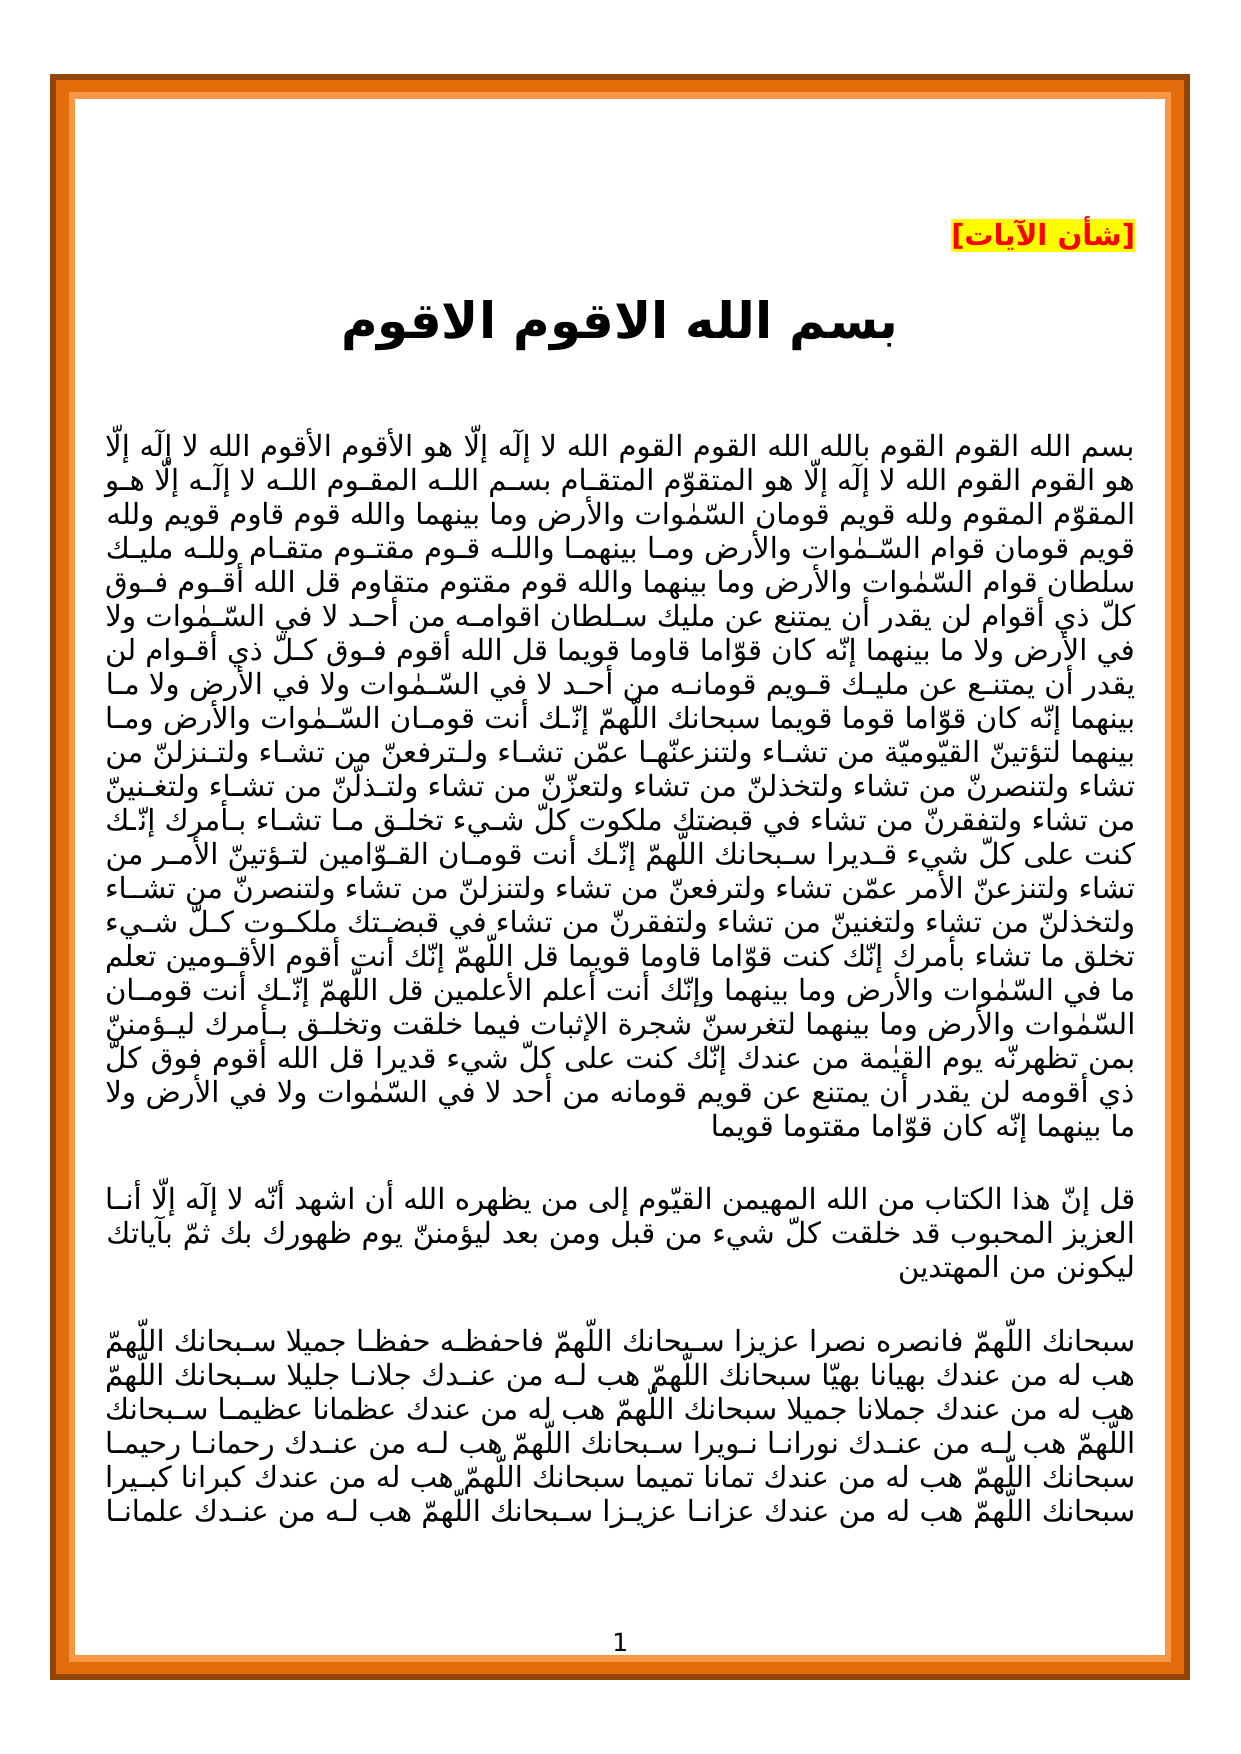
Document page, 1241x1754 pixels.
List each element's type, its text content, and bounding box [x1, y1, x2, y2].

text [105, 1324, 1135, 1528]
text [شأن الآيات] [105, 218, 1084, 252]
text بسم الله الاقوم الاقوم [105, 292, 1135, 350]
text قل إنّ هذا الكتاب من الله المهيمن القيّوم إلى من يظهره الله أن اشهد أنّه لا إلٓه إلّا أنا العزيز المحبوب قد خلقت كلّ شيء من قبل ومن بعد ليؤمننّ يوم ظهورك بك ثمّ بآياتك ليكونن من المهتدين [105, 1183, 1135, 1284]
text بسم الله القوم القوم بالله الله القوم القوم الله لا إلٓه إلّا هو الأقوم الأقوم الله لا إلٓه إلّا هو القوم القوم الله لا إلٓه إلّا هو المتقوّم المتقام بسم الله المقوم الله لا إلٓه إلّا هو المقوّم المقوم ولله قويم قومان السّمٰوات والأرض وما بينهما والله قوم قاوم قويم ولله قويم قومان قوام السّمٰوات والأرض وما بينهما والله قوم مقتوم متقام ولله مليك سلطان قوام السّمٰوات والأرض وما بينهما والله قوم مقتوم متقاوم قل الله أقوم فوق كلّ ذي أقوام لن يقدر أن يمتنع عن مليك سلطان اقوامه من أحد لا في السّمٰوات ولا في الأرض ولا ما بينهما إنّه كان قوّاما قاوما قويما قل الله أقوم فوق كلّ ذي أقوام لن يقدر أن يمتنع عن مليك قويم قومانه من أحد لا في السّمٰوات ولا في الأرض ولا ما بينهما إنّه كان قوّاما قوما قويما سبحانك اللّهمّ إنّك أنت قومان السّمٰوات والأرض وما بينهما لتؤتينّ القيّوميّة من تشاء ولتنزعنّها عمّن تشاء ولترفعنّ من تشاء ولتنزلنّ من تشاء ولتنصرنّ من تشاء ولتخذلنّ من تشاء ولتعزّنّ من تشاء ولتذلّنّ من تشاء ولتغنينّ من تشاء ولتفقرنّ من تشاء في قبضتك ملكوت كلّ شيء تخلق ما تشاء بأمرك إنّك كنت على كلّ شيء قديرا سبحانك اللّهمّ إنّك أنت قومان القوّامين لتؤتينّ الأمر من تشاء ولتنزعنّ الأمر عمّن تشاء ولترفعنّ من تشاء ولتنزلنّ من تشاء ولتنصرنّ من تشاء ولتخذلنّ من تشاء ولتغنينّ من تشاء ولتفقرنّ من تشاء في قبضتك ملكوت كلّ شيء تخلق ما تشاء بأمرك إنّك كنت قوّاما قاوما قويما قل اللّهمّ إنّك أنت أقوم الأقومين تعلم ما في السّمٰوات والأرض وما بينهما وإنّك أنت أعلم الأعلمين قل اللّهمّ إنّك أنت قومان السّمٰوات والأرض وما بينهما لتغرسنّ شجرة الإثبات فيما خلقت وتخلق بأمرك ليؤمننّ بمن تظهرنّه يوم القيٰمة من عندك إنّك كنت على كلّ شيء قديرا قل الله أقوم فوق كلّ ذي أقومه لن يقدر أن يمتنع عن قويم قومانه من أحد لا في السّمٰوات ولا في الأرض ولا ما بينهما إنّه كان قوّاما مقتوما قويما [105, 430, 1135, 1143]
